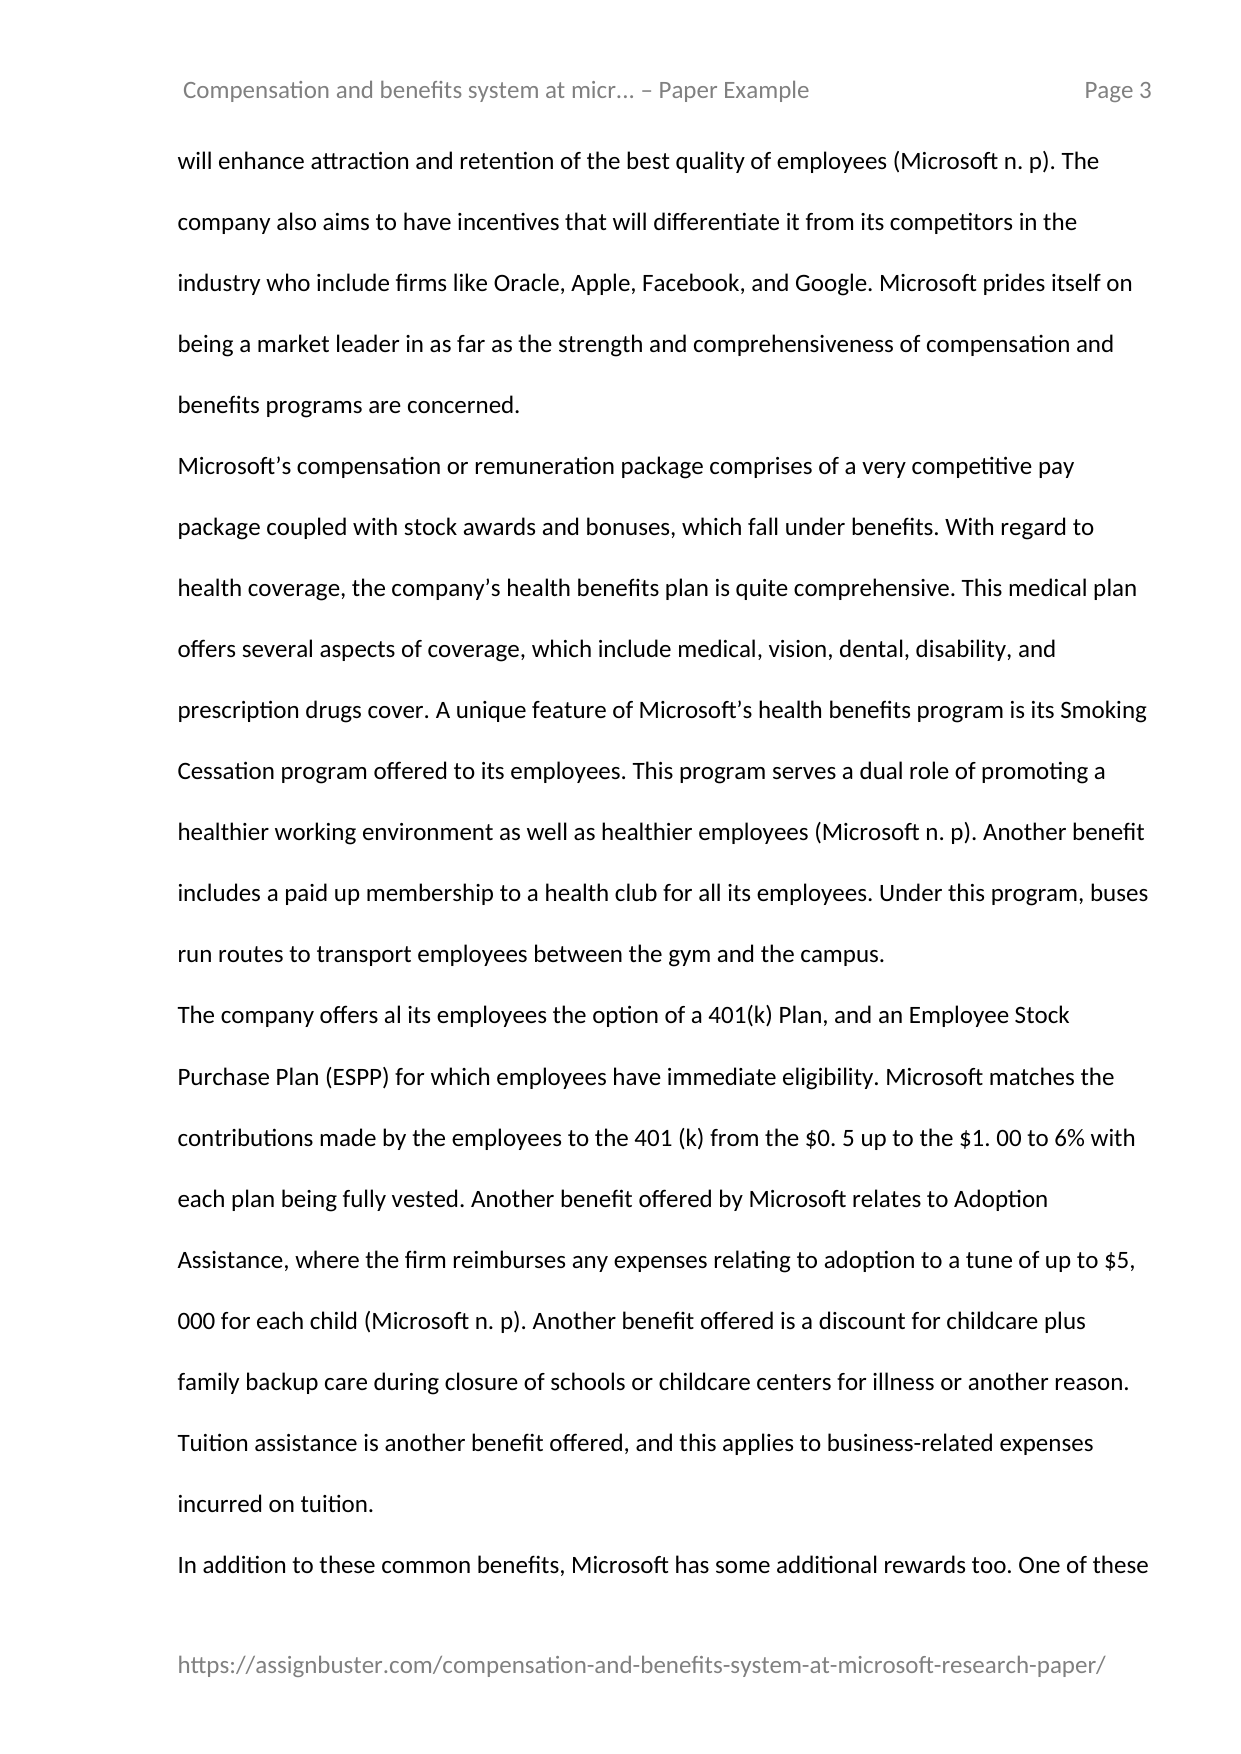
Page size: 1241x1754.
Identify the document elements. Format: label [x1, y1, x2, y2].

text [177, 145, 1152, 1579]
